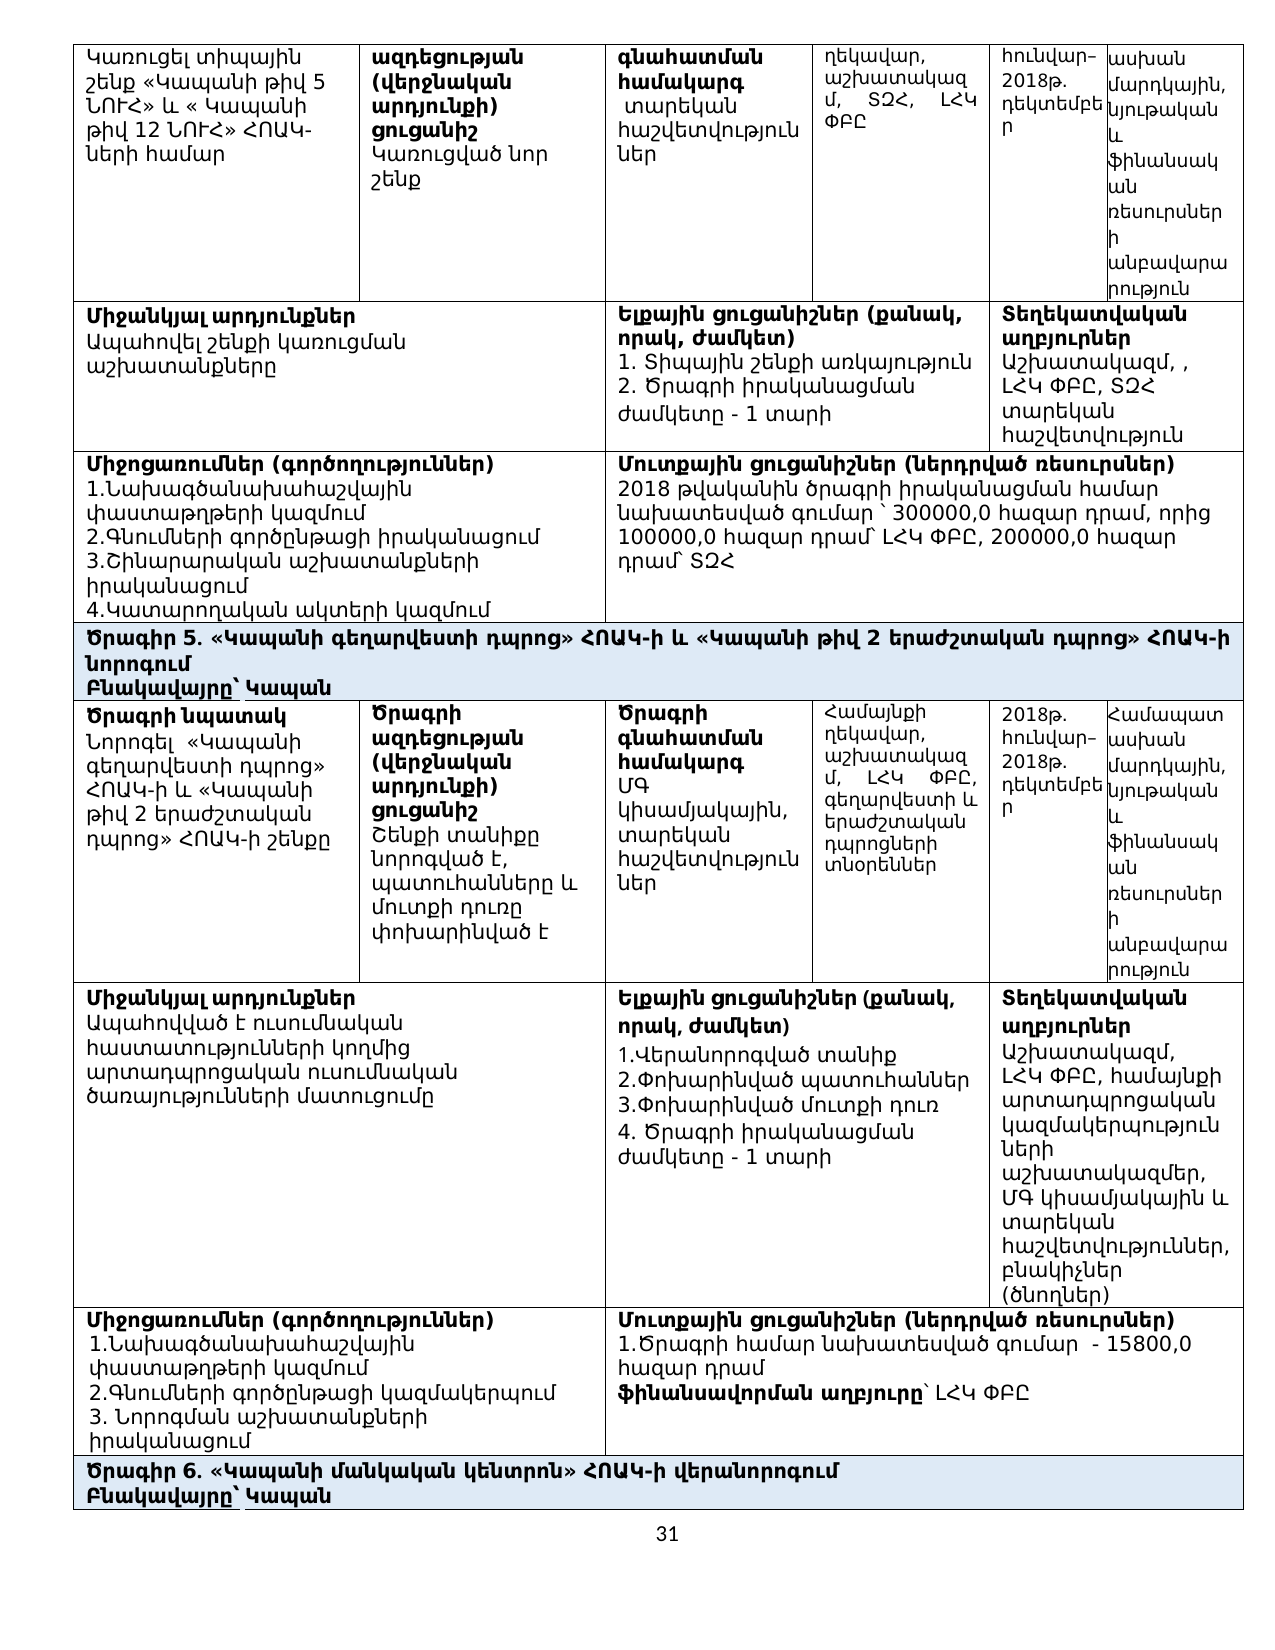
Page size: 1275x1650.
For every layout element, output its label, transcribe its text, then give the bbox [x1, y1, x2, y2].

table_cell Միջանկյալ արդյունքներ Ապահովված է ուսումնական հաստատությունների կողմից արտադպրոցական ուսումնական ծառայությունների մատուցումը [74, 983, 605, 1307]
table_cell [1108, 45, 1243, 301]
table_cell Ծրագրի նպատակ Նորոգել «Կապանի գեղարվեստի դպրոց» ՀՈԱԿ-ի և «Կապանի թիվ 2 երաժշտական դպրոց» ՀՈԱԿ-ի շենքը [74, 701, 359, 982]
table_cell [813, 45, 989, 301]
table_cell Միջանկյալ արդյունքներ Ապահովել շենքի կառուցման աշխատանքները [74, 302, 605, 451]
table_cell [74, 45, 359, 301]
table_cell Ծրագիր 5. «Կապանի գեղարվեստի դպրոց» ՀՈԱԿ-ի և «Կապանի թիվ 2 երաժշտական դպրոց» ՀՈԱԿ-ի նորոգում Բնակավայրը՝ Կապան [74, 623, 1243, 700]
table_cell 2018թ. հունվար– 2018թ. դեկտեմբեր [990, 701, 1107, 982]
table_cell Համայնքի ղեկավար, աշխատակազմ, ԼՀԿ ՓԲԸ, գեղարվեստի և երաժշտական դպրոցների տնօրեններ [813, 701, 989, 982]
table_cell Ծրագիր 6. «Կապանի մանկական կենտրոն» ՀՈԱԿ-ի վերանորոգում Բնակավայրը՝ Կապան [74, 1456, 1243, 1509]
table_cell Մուտքային ցուցանիշներ (ներդրված ռեսուրսներ) 1.Ծրագրի համար նախատեսված գումար - 15800,0 հազար դրամ ֆինանսավորման աղբյուրը՝ ԼՀԿ ՓԲԸ [606, 1308, 1243, 1455]
table_cell Համապատասխան մարդկային, նյութական և ֆինանսական ռեսուրսների անբավարարություն [1108, 701, 1243, 982]
table_cell Տեղեկատվական աղբյուրներ Աշխատակազմ, ԼՀԿ ՓԲԸ, համայնքի արտադպրոցական կազմակերպությունների աշխատակազմեր, ՄԳ կիսամյակային և տարեկան հաշվետվություններ, բնակիչներ (ծնողներ) [990, 983, 1243, 1307]
table_cell Ելքային ցուցանիշներ (քանակ, որակ, ժամկետ) 1.Վերանորոգված տանիք 2.Փոխարինված պատուհաններ 3.Փոխարինված մուտքի դուռ 4. Ծրագրի իրականացման ժամկետը - 1 տարի [606, 983, 989, 1307]
table_cell Մուտքային ցուցանիշներ (ներդրված ռեսուրսներ) 2018 թվականին ծրագրի իրականացման համար նախատեսված գումար ՝ 300000,0 հազար դրամ, որից 100000,0 հազար դրամ՝ ԼՀԿ ՓԲԸ, 200000,0 հազար դրամ՝ ՏԶՀ [606, 452, 1243, 622]
table_cell Տեղեկատվական աղբյուրներ Աշխատակազմ, , ԼՀԿ ՓԲԸ, ՏԶՀ տարեկան հաշվետվություն [990, 302, 1243, 451]
table_cell Ծրագրի ազդեցության (վերջնական արդյունքի) ցուցանիշ Շենքի տանիքը նորոգված է, պատուհանները և մուտքի դուռը փոխարինված է [360, 701, 605, 982]
table_cell Միջոցառումներ (գործողություններ) 1.Նախագծանախահաշվային փաստաթղթերի կազմում 2.Գնումների գործընթացի կազմակերպում 3. Նորոգման աշխատանքների իրականացում [74, 1308, 605, 1455]
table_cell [990, 45, 1107, 301]
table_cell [360, 45, 605, 301]
table_cell Ելքային ցուցանիշներ (քանակ, որակ, ժամկետ) 1. Տիպային շենքի առկայություն 2. Ծրագրի իրականացման ժամկետը - 1 տարի [606, 302, 989, 451]
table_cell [606, 45, 812, 301]
table_cell Ծրագրի գնահատման համակարգ ՄԳ կիսամյակային, տարեկան հաշվետվություններ [606, 701, 812, 982]
